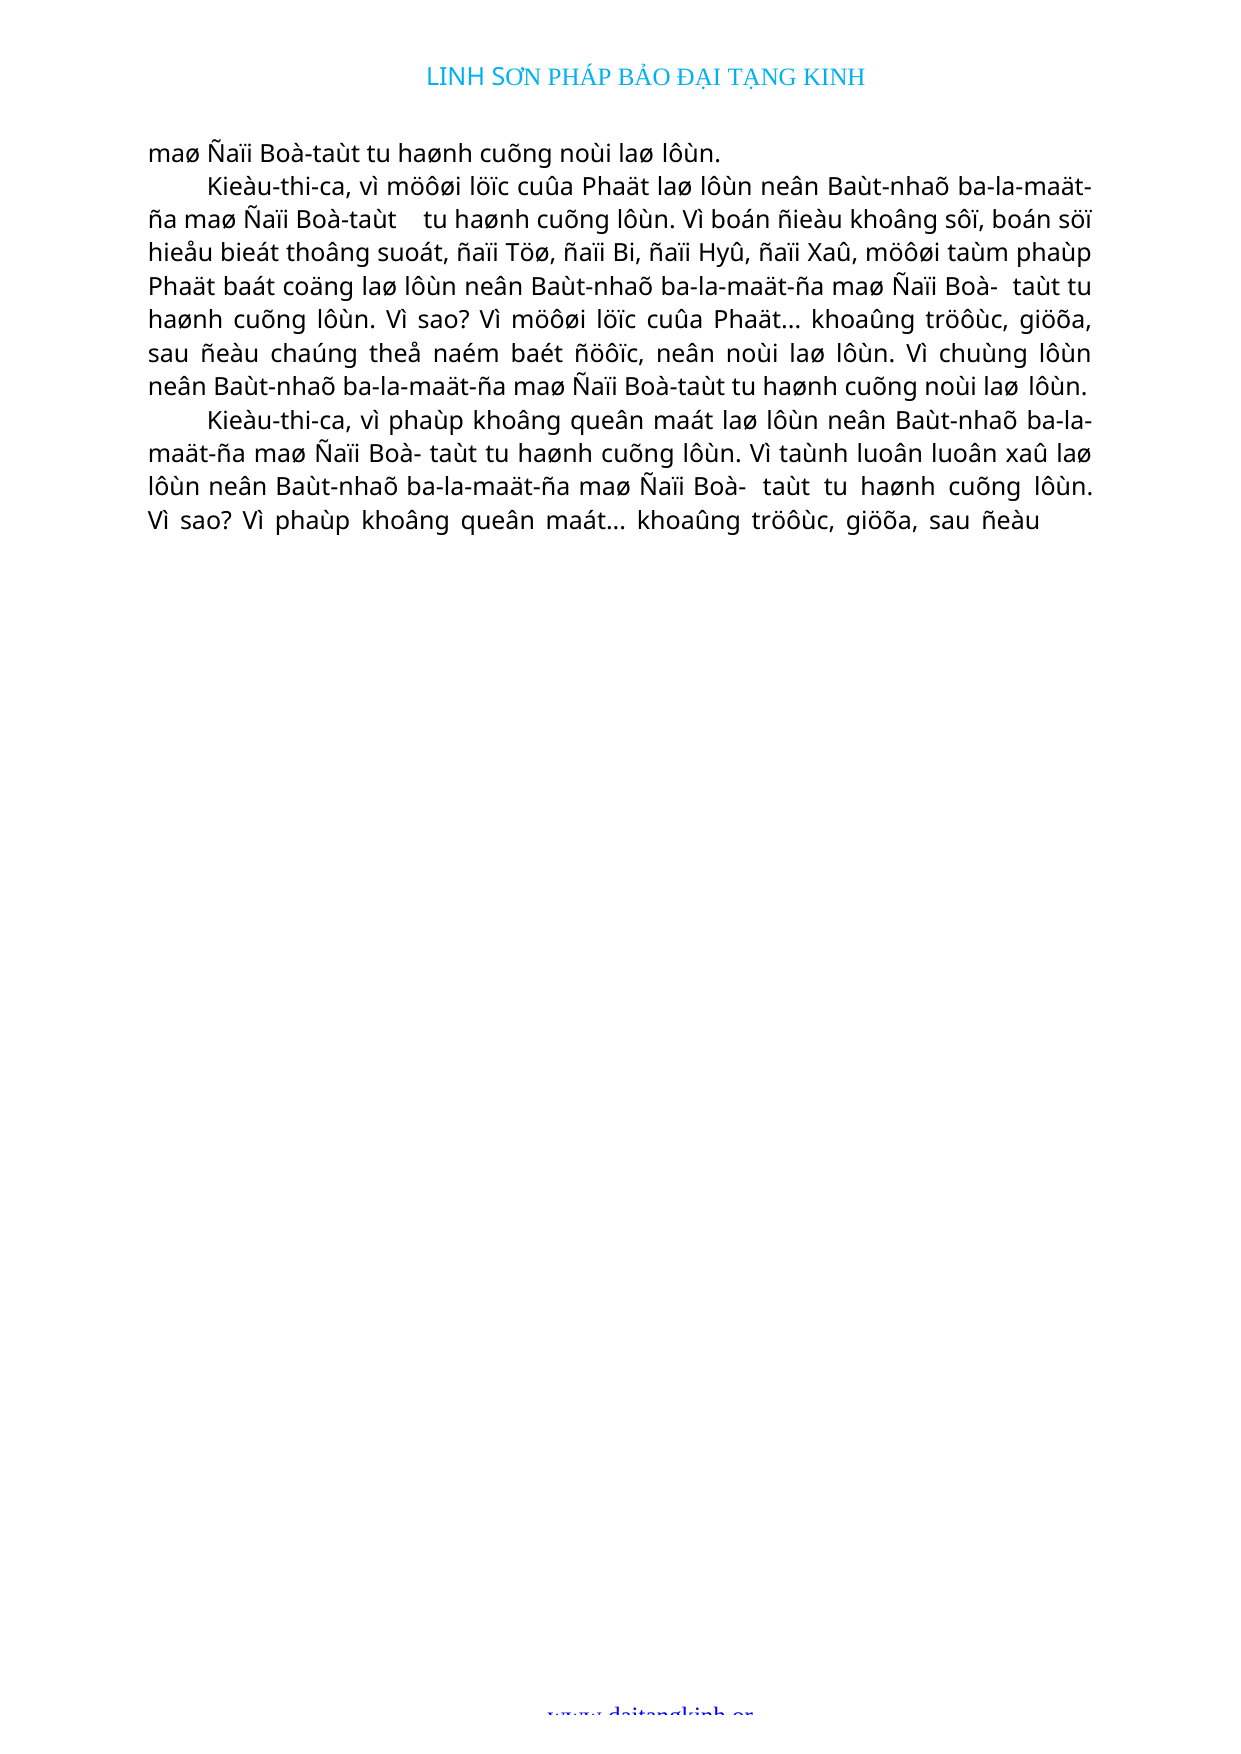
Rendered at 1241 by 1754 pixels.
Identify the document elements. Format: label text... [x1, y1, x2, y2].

text Kieàu-thi-ca, vì möôøi löïc cuûa Phaät laø lôùn neân Baùt-nhaõ ba-la-maät-ña maø Ñaïi Boà-taùt tu haønh cuõng lôùn. Vì boán ñieàu khoâng sôï, boán söï hieåu bieát thoâng suoát, ñaïi Töø, ñaïi Bi, ñaïi Hyû, ñaïi Xaû, möôøi taùm phaùp Phaät baát coäng laø lôùn neân Baùt-nhaõ ba-la-maät-ña maø Ñaïi Boà- taùt tu haønh cuõng lôùn. Vì sao? Vì möôøi löïc cuûa Phaät... khoaûng tröôùc, giöõa, sau ñeàu chaúng theå naém baét ñöôïc, neân noùi laø lôùn. Vì chuùng lôùn neân Baùt-nhaõ ba-la-maät-ña maø Ñaïi Boà-taùt tu haønh cuõng noùi laø lôùn. [148, 169, 1093, 403]
text Kieàu-thi-ca, vì phaùp khoâng queân maát laø lôùn neân Baùt-nhaõ ba-la-maät-ña maø Ñaïi Boà- taùt tu haønh cuõng lôùn. Vì taùnh luoân luoân xaû laø lôùn neân Baùt-nhaõ ba-la-maät-ña maø Ñaïi Boà- taùt tu haønh cuõng lôùn. Vì sao? Vì phaùp khoâng queân maát... khoaûng tröôùc, giöõa, sau ñeàu [148, 403, 1093, 536]
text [148, 135, 1093, 169]
